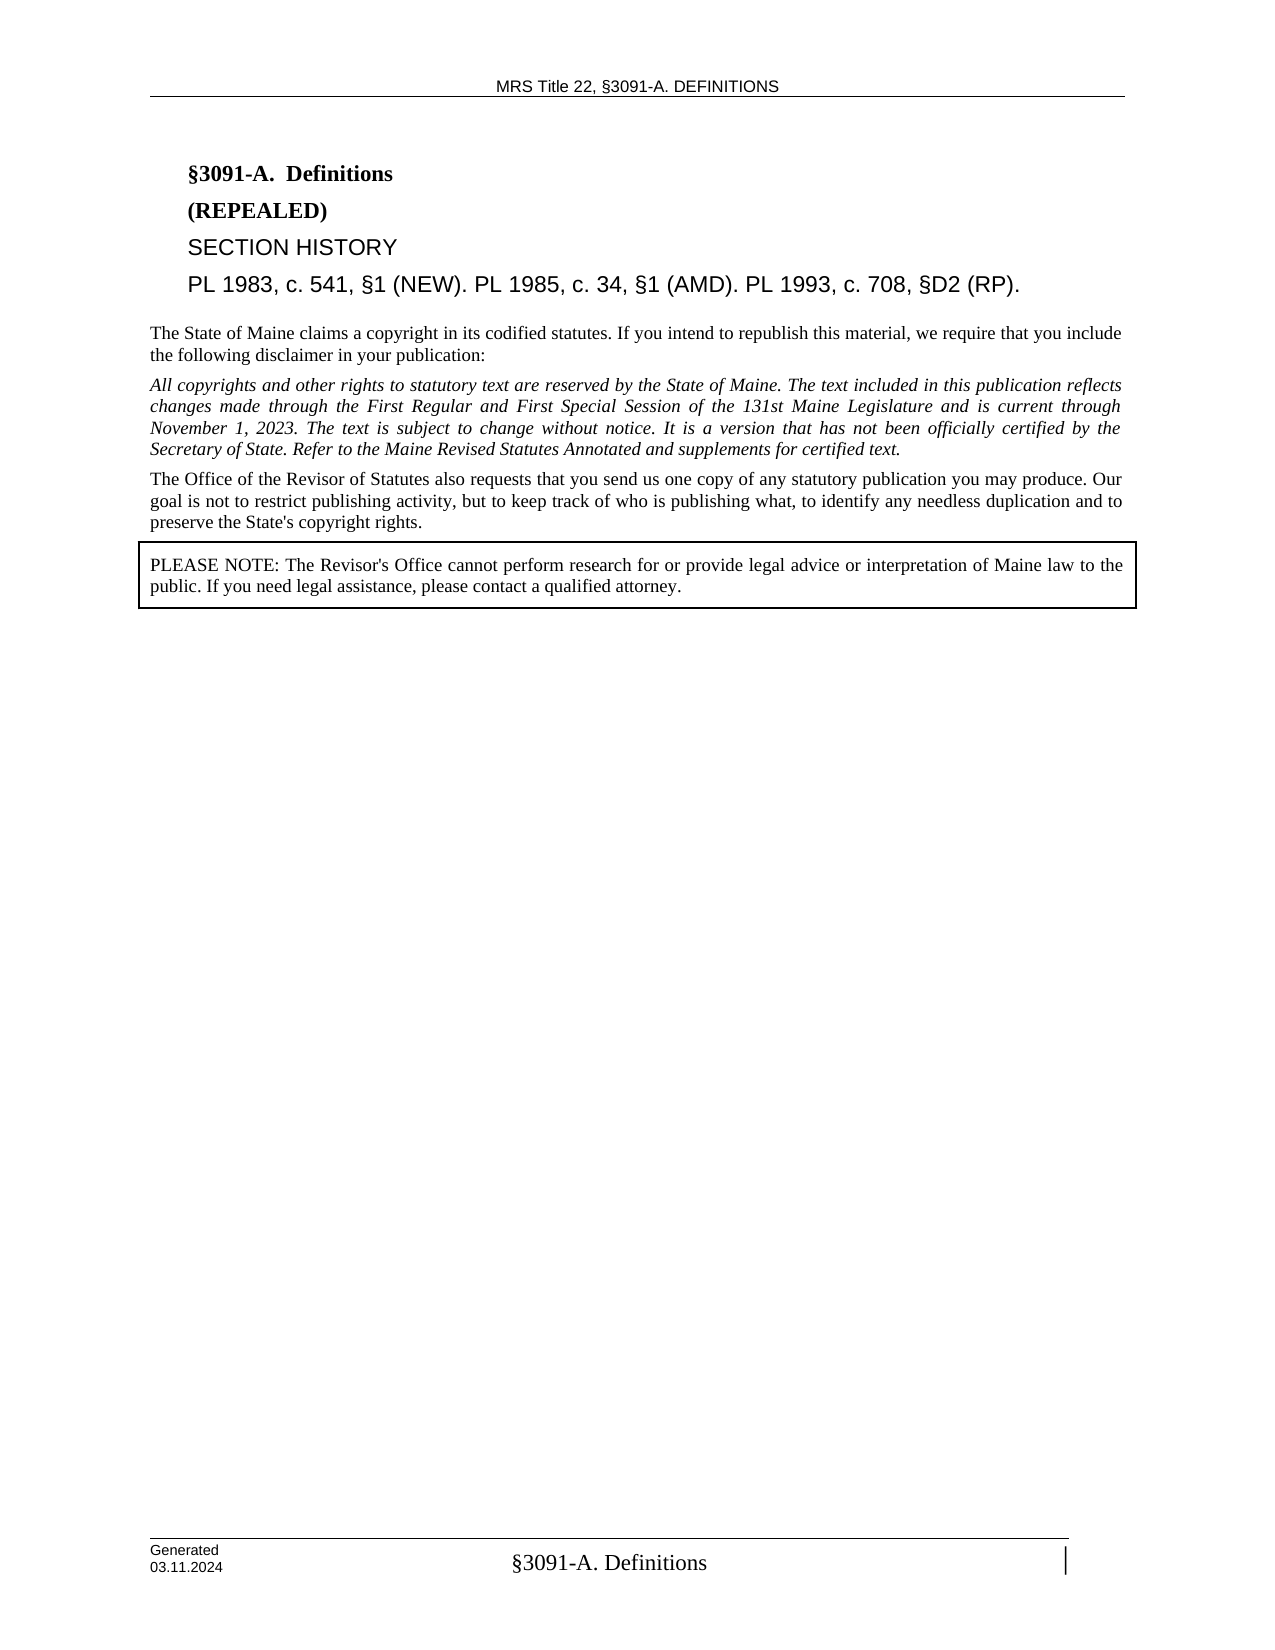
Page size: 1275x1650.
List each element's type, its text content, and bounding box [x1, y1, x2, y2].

text The State of Maine claims a copyright in its codified statutes. If you intend to republish this material, we require that you include the following disclaimer in your publication: [150, 322, 1125, 365]
text All copyrights and other rights to statutory text are reserved by the State of Maine. The text included in this publication reflects changes made through the First Regular and First Special Session of the 131st Maine Legislature and is current through November 1, 2023 . The text is subject to change without notice. It is a version that has not been officially certified by the Secretary of State. Refer to the Maine Revised Statutes Annotated and supplements for certified text. [150, 373, 1125, 460]
text (REPEALED) [187, 197, 1125, 223]
text SECTION HISTORY [187, 234, 1125, 260]
text PLEASE NOTE: The Revisor's Office cannot perform research for or provide legal advice or interpretation of Maine law to the public. If you need legal assistance, please contact a qualified attorney. [140, 543, 1135, 607]
text The Office of the Revisor of Statutes also requests that you send us one copy of any statutory publication you may produce. Our goal is not to restrict publishing activity, but to keep track of who is publishing what, to identify any needless duplication and to preserve the State's copyright rights. [150, 468, 1125, 533]
text PL 1983, c. 541, §1 (NEW). PL 1985, c. 34, §1 (AMD). PL 1993, c. 708, §D2 (RP). [187, 271, 1125, 297]
text §3091-A. Definitions [187, 160, 1125, 187]
